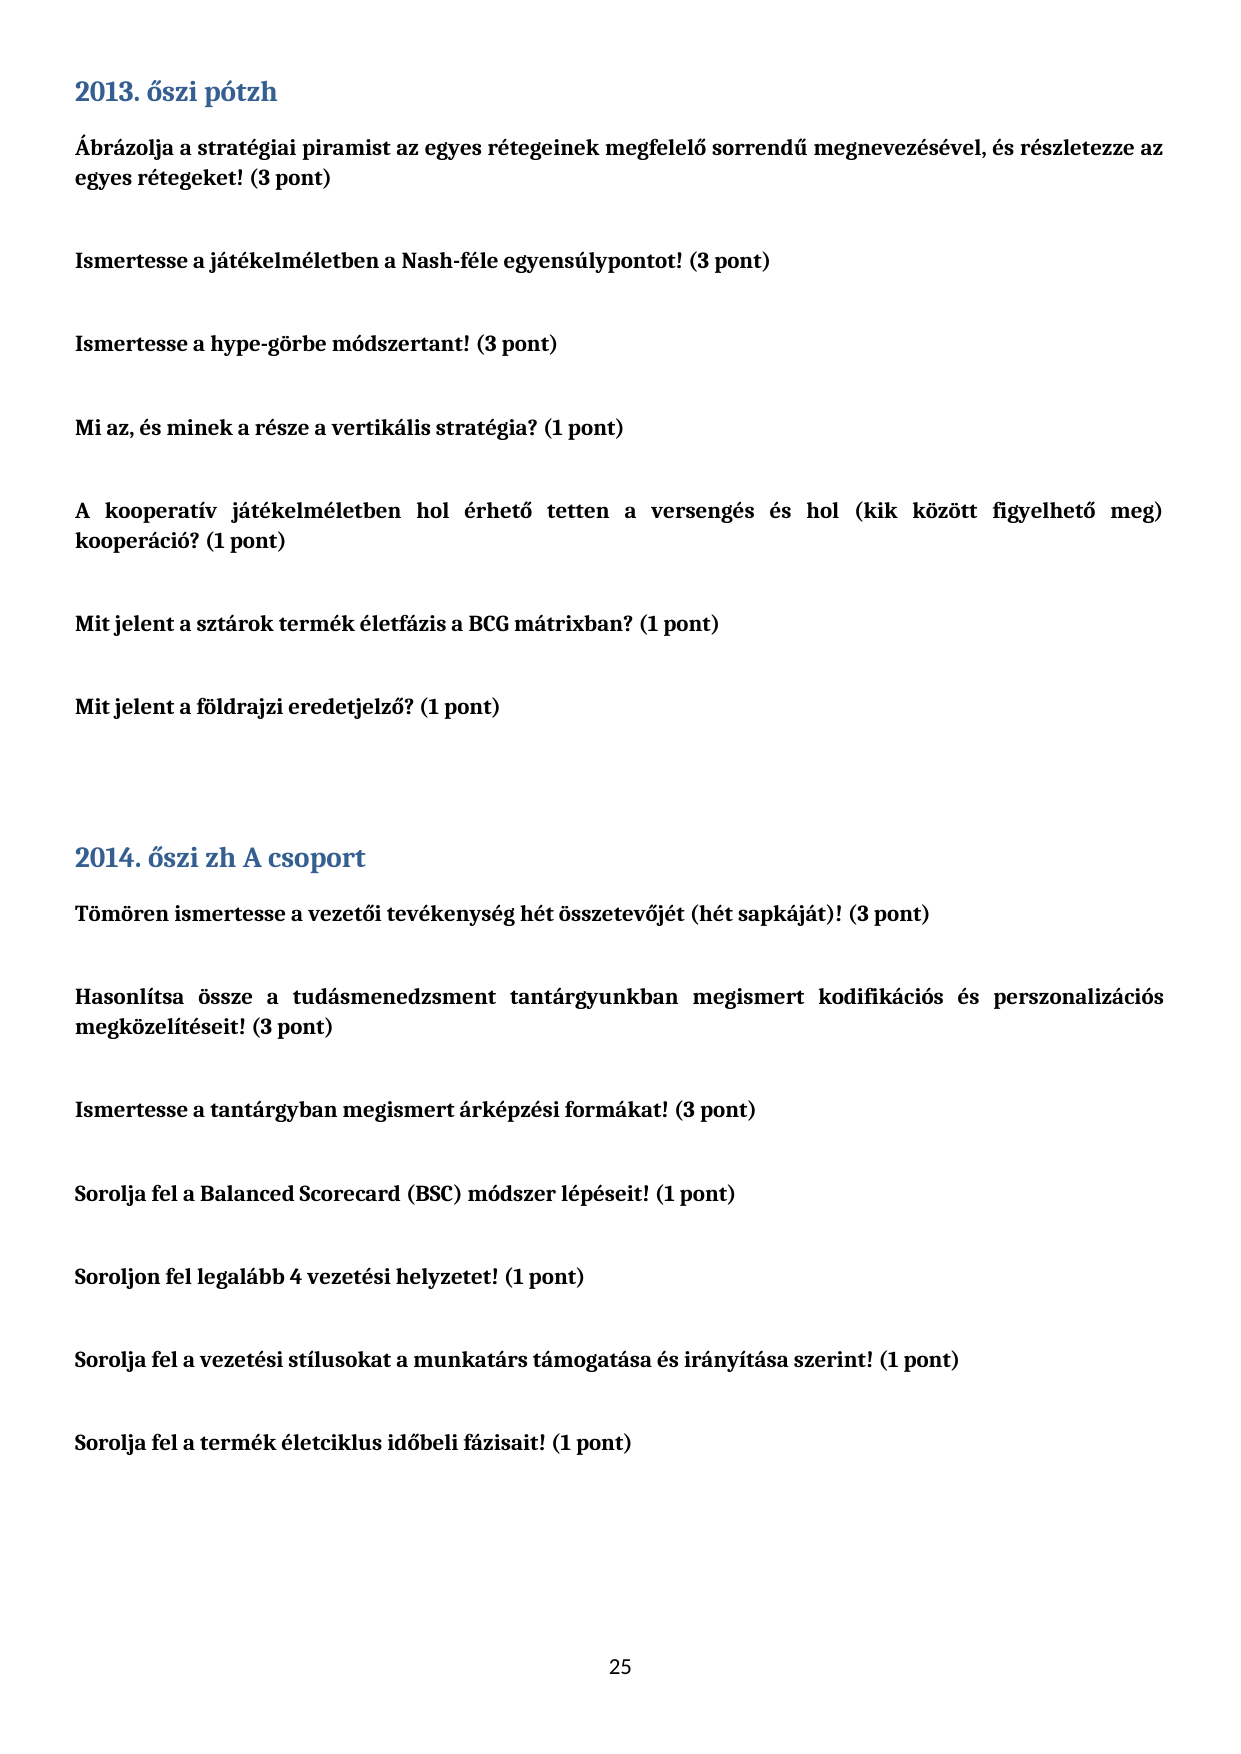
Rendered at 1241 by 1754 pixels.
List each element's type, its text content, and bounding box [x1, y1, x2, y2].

subtitle Mit jelent a földrajzi eredetjelző? (1 pont) [75, 694, 1165, 721]
subtitle Mit jelent a sztárok termék életfázis a BCG mátrixban? (1 pont) [75, 611, 1165, 637]
subtitle Tömören ismertesse a vezetői tevékenység hét összetevőjét (hét sapkáját)! (3 pont) [75, 900, 1165, 927]
subtitle Mi az, és minek a része a vertikális stratégia? (1 pont) [75, 414, 1165, 441]
subtitle Ismertesse a tantárgyban megismert árképzési formákat! (3 pont) [75, 1097, 1165, 1123]
subtitle 2014. őszi zh A csoport [75, 841, 1165, 874]
subtitle Hasonlítsa össze a tudásmenedzsment tantárgyunkban megismert kodifikációs és perszonalizációs megközelítéseit! (3 pont) [75, 984, 1165, 1040]
subtitle Sorolja fel a Balanced Scorecard (BSC) módszer lépéseit! (1 pont) [75, 1180, 1165, 1207]
subtitle Ismertesse a játékelméletben a Nash-féle egyensúlypontot! (3 pont) [75, 248, 1165, 274]
subtitle Sorolja fel a termék életciklus időbeli fázisait! (1 pont) [75, 1430, 1165, 1456]
subtitle Soroljon fel legalább 4 vezetési helyzetet! (1 pont) [75, 1263, 1165, 1290]
subtitle Ábrázolja a stratégiai piramist az egyes rétegeinek megfelelő sorrendű megnevezésével, és részletezze az egyes rétegeket! (3 pont) [75, 134, 1165, 191]
subtitle Ismertesse a hype-görbe módszertant! (3 pont) [75, 331, 1165, 357]
subtitle 2013. őszi pótzh [75, 75, 1165, 108]
subtitle Sorolja fel a vezetési stílusokat a munkatárs támogatása és irányítása szerint! (1 pont) [75, 1347, 1165, 1373]
subtitle A kooperatív játékelméletben hol érhető tetten a versengés és hol (kik között figyelhető meg) kooperáció? (1 pont) [75, 497, 1165, 554]
